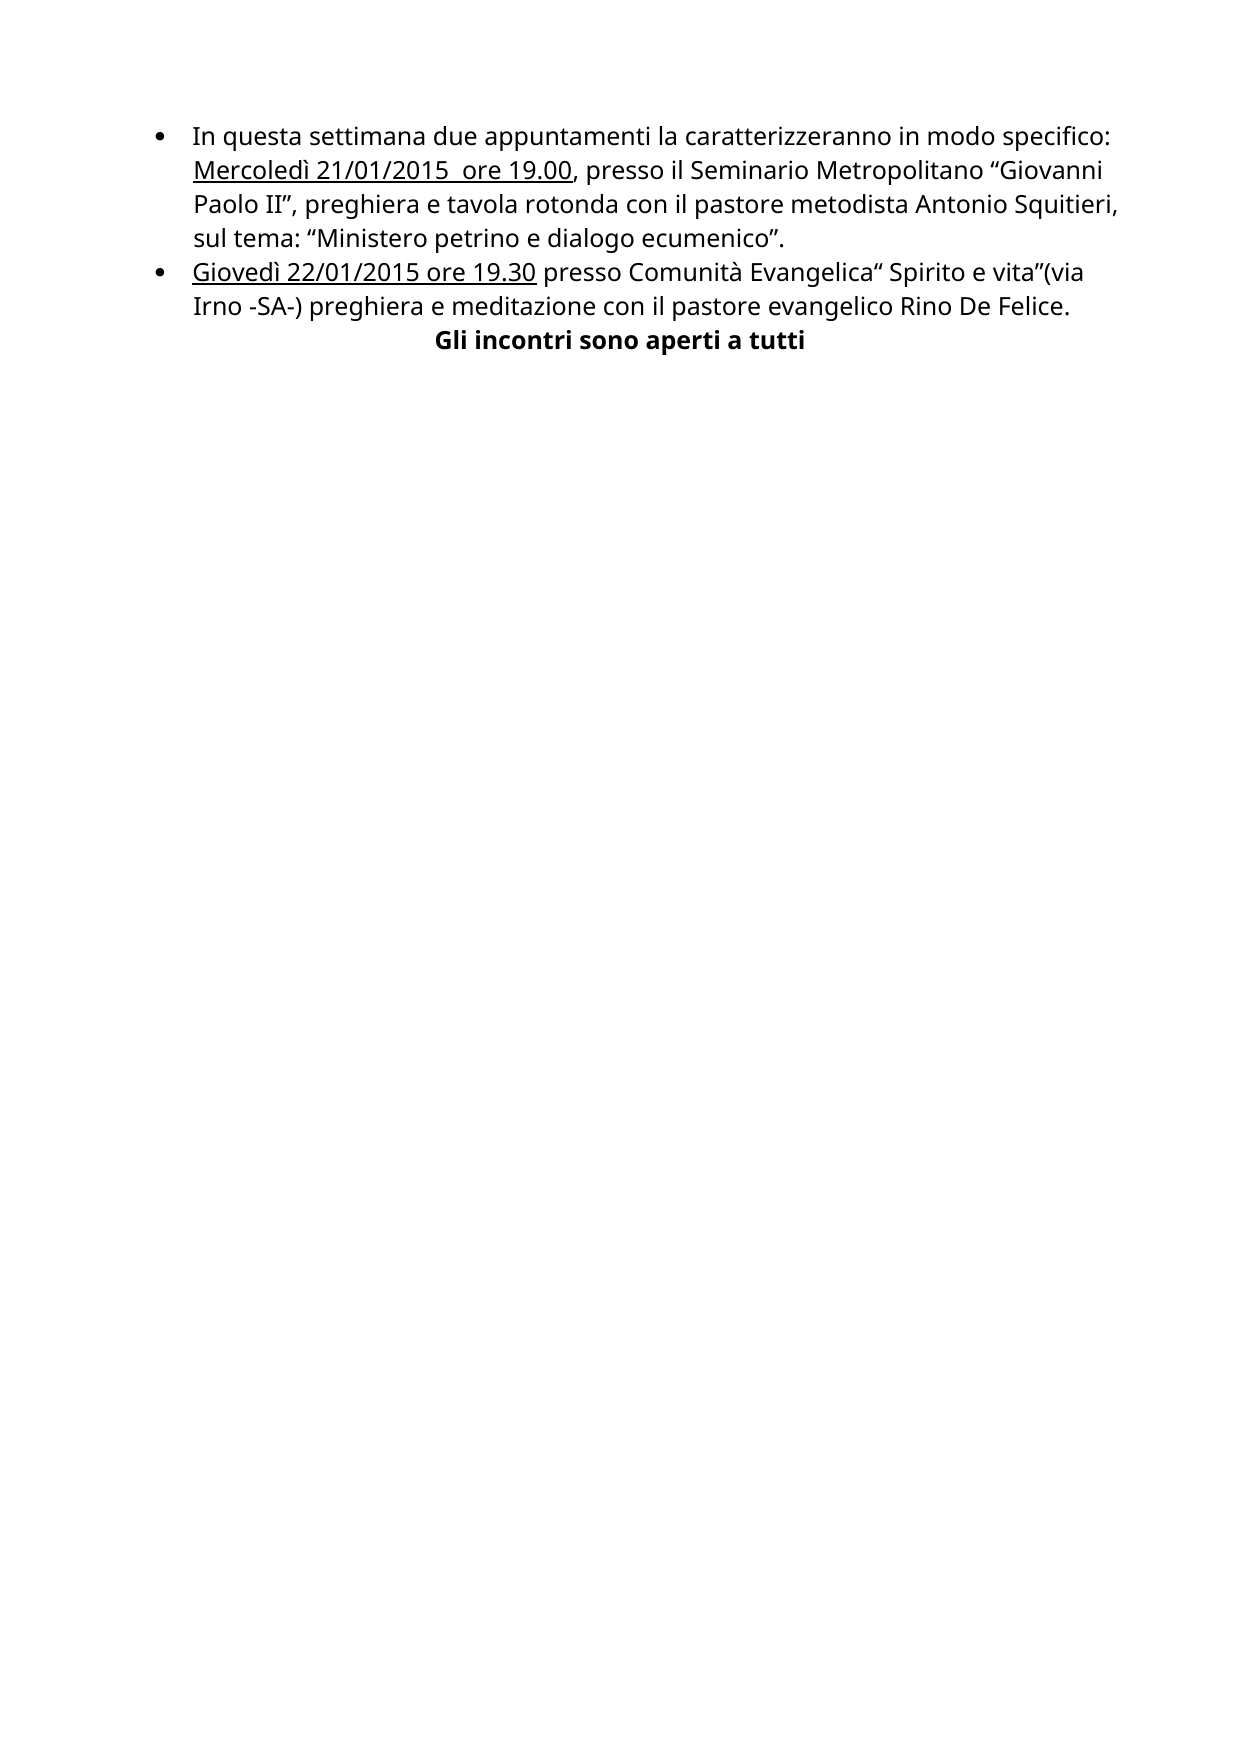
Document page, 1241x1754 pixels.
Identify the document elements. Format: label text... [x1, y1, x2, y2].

list In questa settimana due appuntamenti la caratterizzeranno in modo specifico: [156, 118, 1122, 152]
text Gli incontri sono aperti a tutti [118, 323, 1122, 357]
list Giovedì 22/01/2015 ore 19.30 presso Comunità Evangelica“ Spirito e vita”(via Irno -SA-) preghiera e meditazione con il pastore evangelico Rino De Felice. [156, 254, 1122, 323]
list Mercoledì 21/01/2015 ore 19.00, presso il Seminario Metropolitano “Giovanni Paolo II”, preghiera e tavola rotonda con il pastore metodista Antonio Squitieri, sul tema: “Ministero petrino e dialogo ecumenico”. [193, 152, 1122, 254]
